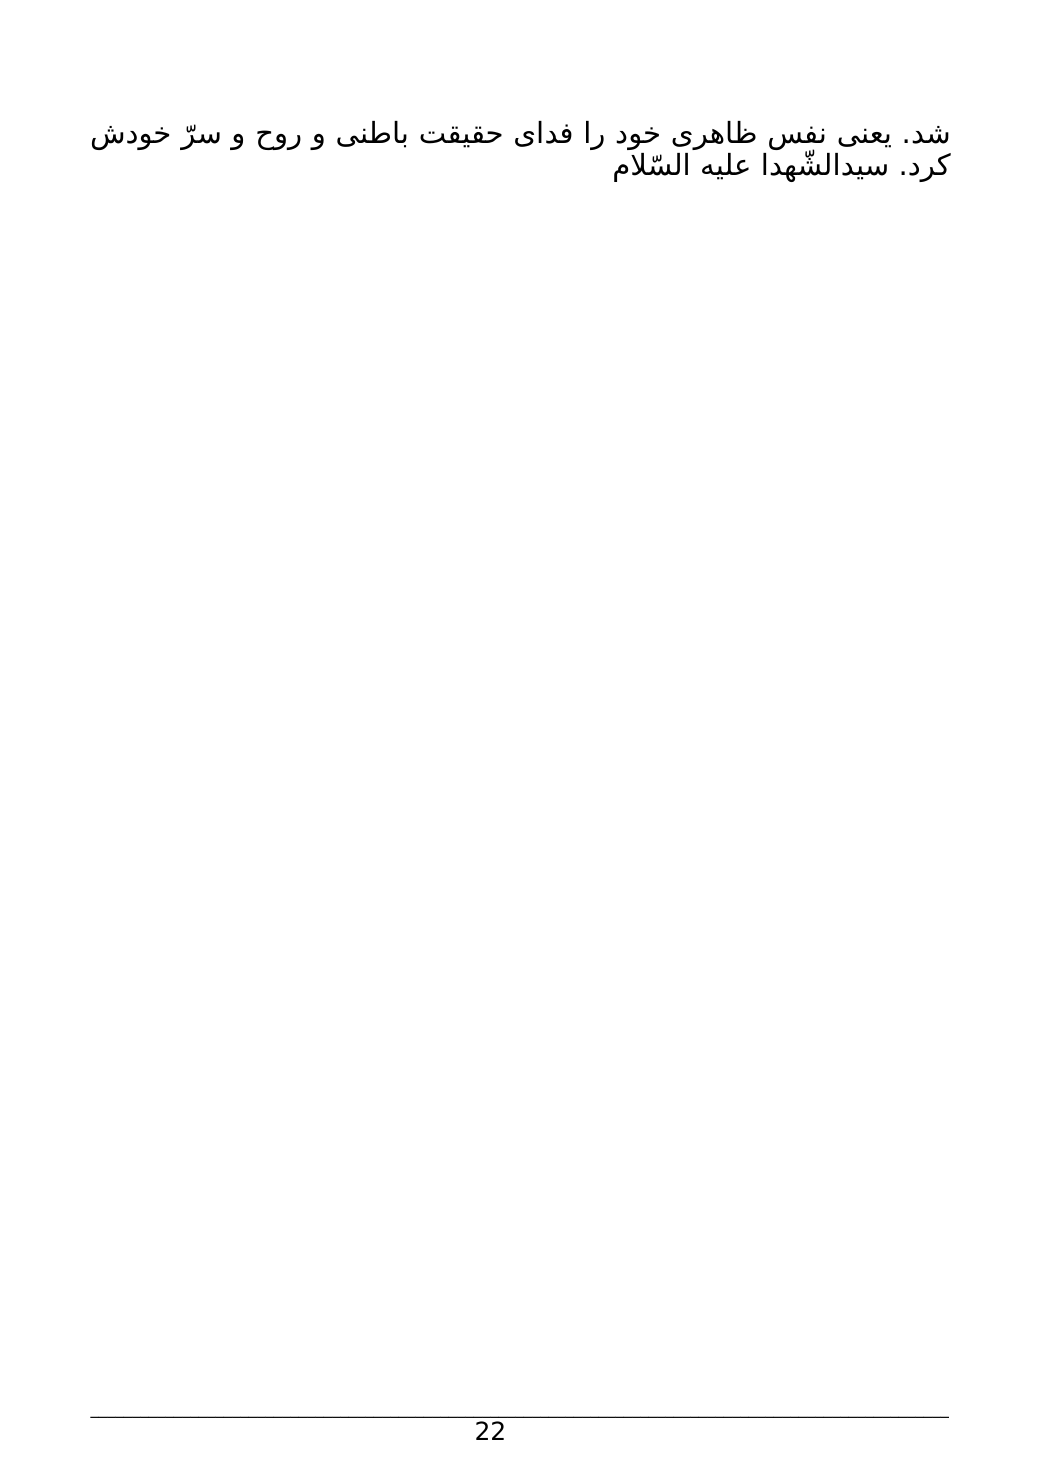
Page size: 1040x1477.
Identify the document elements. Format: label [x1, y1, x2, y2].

text [89, 118, 951, 183]
